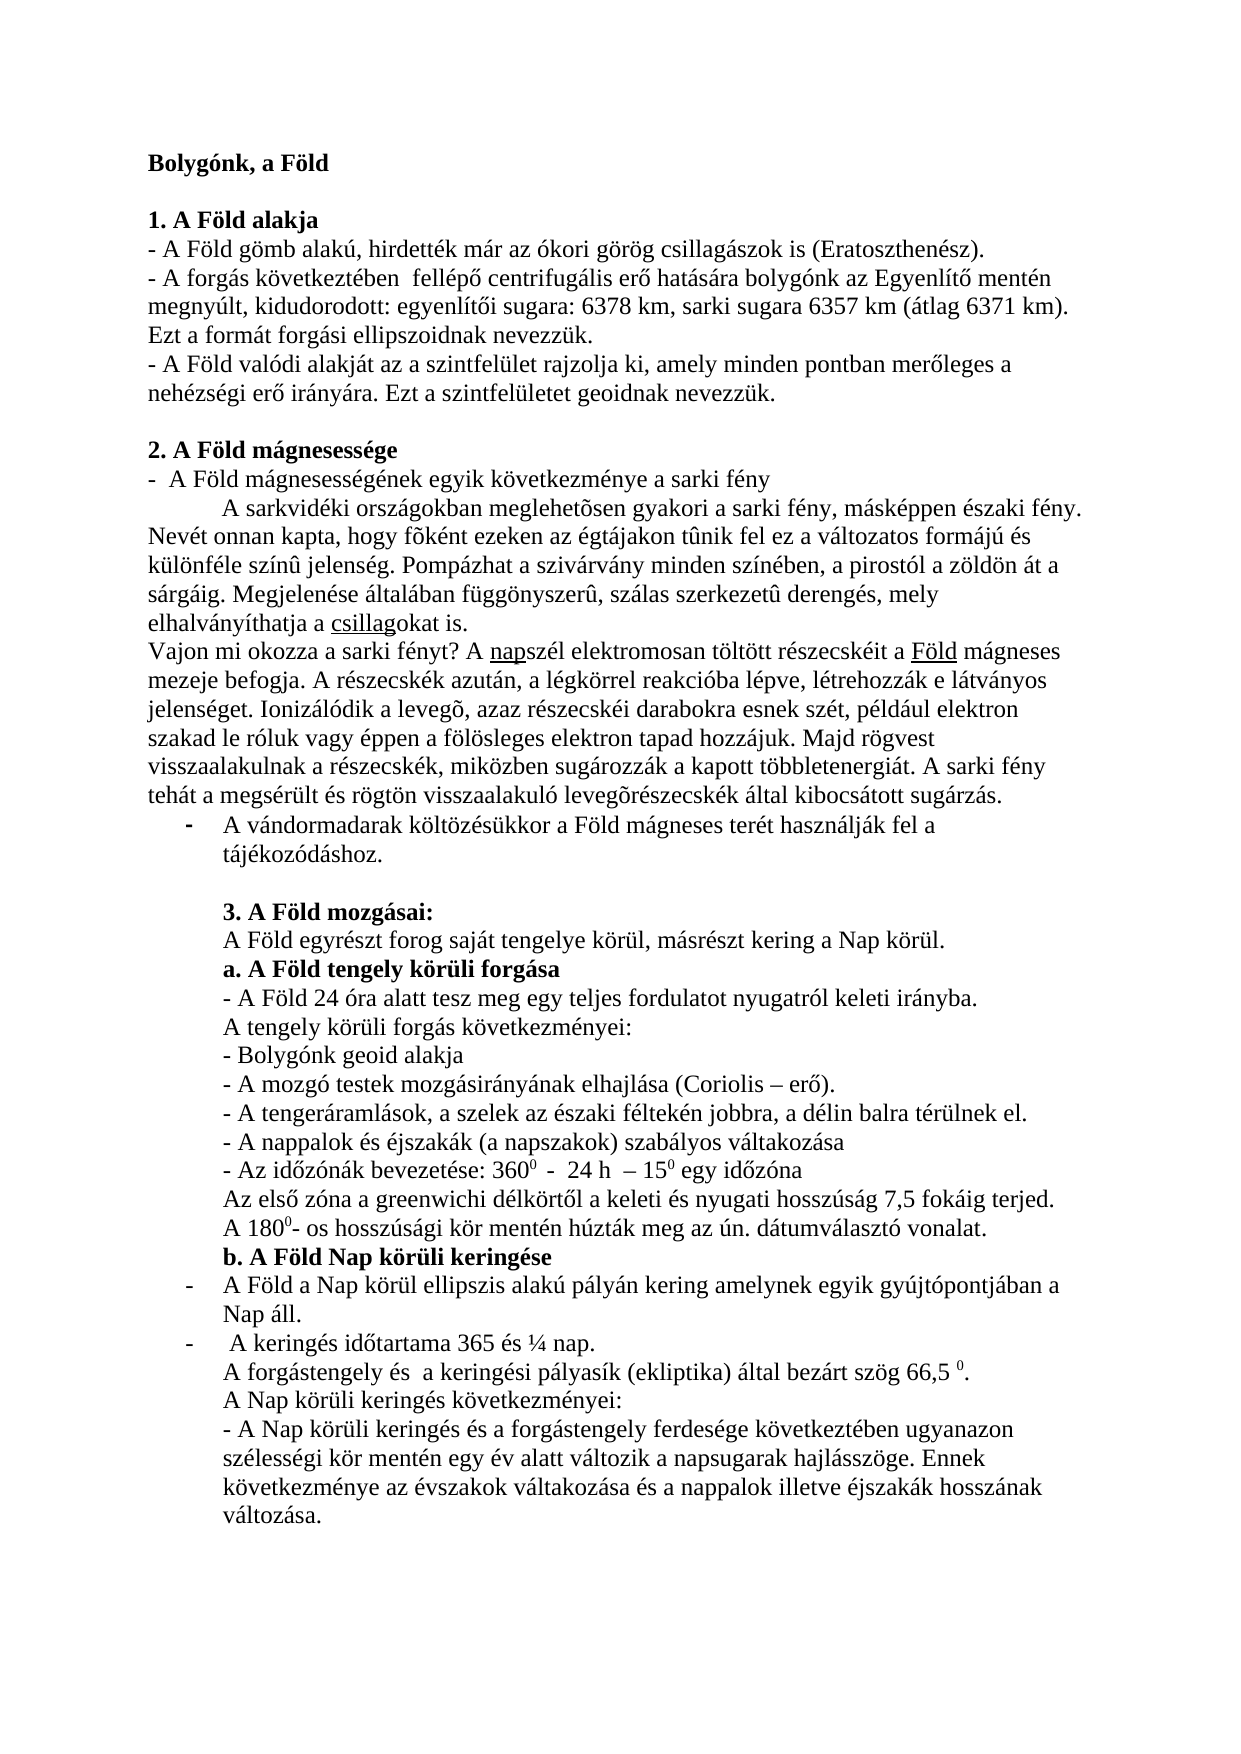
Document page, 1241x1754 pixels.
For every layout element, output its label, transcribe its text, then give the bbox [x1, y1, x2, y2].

list - Bolygónk geoid alakja [223, 1041, 1093, 1069]
text - A Föld mágnesességének egyik következménye a sarki fény [148, 464, 1093, 493]
list a. A Föld tengely körüli forgása [223, 954, 1093, 983]
text 2. A Föld mágnesessége [148, 435, 1093, 464]
list 3. A Föld mozgásai: [223, 897, 1093, 926]
text Ezt a formát forgási ellipszoidnak nevezzük. [148, 320, 1093, 349]
text - A Föld valódi alakját az a szintfelület rajzolja ki, amely minden pontban merőleges a nehézségi erő irányára. Ezt a szintfelületet geoidnak nevezzük. [148, 349, 1093, 406]
text 1. A Föld alakja [148, 205, 1093, 234]
list A Föld egyrészt forog saját tengelye körül, másrészt kering a Nap körül. [223, 926, 1093, 954]
list - A Nap körüli keringés és a forgástengely ferdesége következtében ugyanazon szélességi kör mentén egy év alatt változik a napsugarak hajlásszöge. Ennek következménye az évszakok váltakozása és a nappalok illetve éjszakák hosszának változása. [223, 1414, 1093, 1529]
text - A Föld gömb alakú, hirdették már az ókori görög csillagászok is (Eratoszthenész). [148, 234, 1093, 263]
list A vándormadarak költözésükkor a Föld mágneses terét használják fel a tájékozódáshoz. [185, 809, 1093, 868]
list - Az időzónák bevezetése: 3600 - 24 h – 150 egy időzóna [223, 1156, 1093, 1184]
list - A mozgó testek mozgásirányának elhajlása (Coriolis – erő). [223, 1069, 1093, 1098]
list A Föld a Nap körül ellipszis alakú pályán kering amelynek egyik gyújtópontjában a Nap áll. [185, 1271, 1093, 1328]
list - A nappalok és éjszakák (a napszakok) szabályos váltakozása [223, 1127, 1093, 1156]
list b. A Föld Nap körüli keringése [223, 1242, 1093, 1271]
text Vajon mi okozza a sarki fényt? A napszél elektromosan töltött részecskéit a Föld mágneses mezeje befogja. A részecskék azután, a légkörrel reakcióba lépve, létrehozzák e látványos jelenséget. Ionizálódik a levegõ, azaz részecskéi darabokra esnek szét, például elektron szakad le róluk vagy éppen a fölösleges elektron tapad hozzájuk. Majd rögvest visszaalakulnak a részecskék, miközben sugározzák a kapott többletenergiát. A sarki fény tehát a megsérült és rögtön visszaalakuló levegõrészecskék által kibocsátott sugárzás. [148, 636, 1093, 809]
text A sarkvidéki országokban meglehetõsen gyakori a sarki fény, másképpen északi fény. Nevét onnan kapta, hogy fõként ezeken az égtájakon tûnik fel ez a változatos formájú és különféle színû jelenség. Pompázhat a szivárvány minden színében, a pirostól a zöldön át a sárgáig. Megjelenése általában függönyszerû, szálas szerkezetû derengés, mely elhalványíthatja a csillagokat is. [148, 493, 1093, 636]
list A Nap körüli keringés következményei: [223, 1386, 1093, 1414]
list A tengely körüli forgás következményei: [223, 1012, 1093, 1041]
list A forgástengely és a keringési pályasík (ekliptika) által bezárt szög 66,5 0. [223, 1357, 1093, 1386]
text Bolygónk, a Föld [148, 148, 1093, 176]
list A 1800- os hosszúsági kör mentén húzták meg az ún. dátumválasztó vonalat. [223, 1213, 1093, 1242]
list - A tengeráramlások, a szelek az északi féltekén jobbra, a délin balra térülnek el. [223, 1098, 1093, 1127]
list - A Föld 24 óra alatt tesz meg egy teljes fordulatot nyugatról keleti irányba. [223, 983, 1093, 1012]
text - A forgás következtében fellépő centrifugális erő hatására bolygónk az Egyenlítő mentén megnyúlt, kidudorodott: egyenlítői sugara: 6378 km, sarki sugara 6357 km (átlag 6371 km). [148, 263, 1093, 320]
list Az első zóna a greenwichi délkörtől a keleti és nyugati hosszúság 7,5 fokáig terjed. [223, 1184, 1093, 1213]
list A keringés időtartama 365 és ¼ nap. [185, 1328, 1093, 1357]
